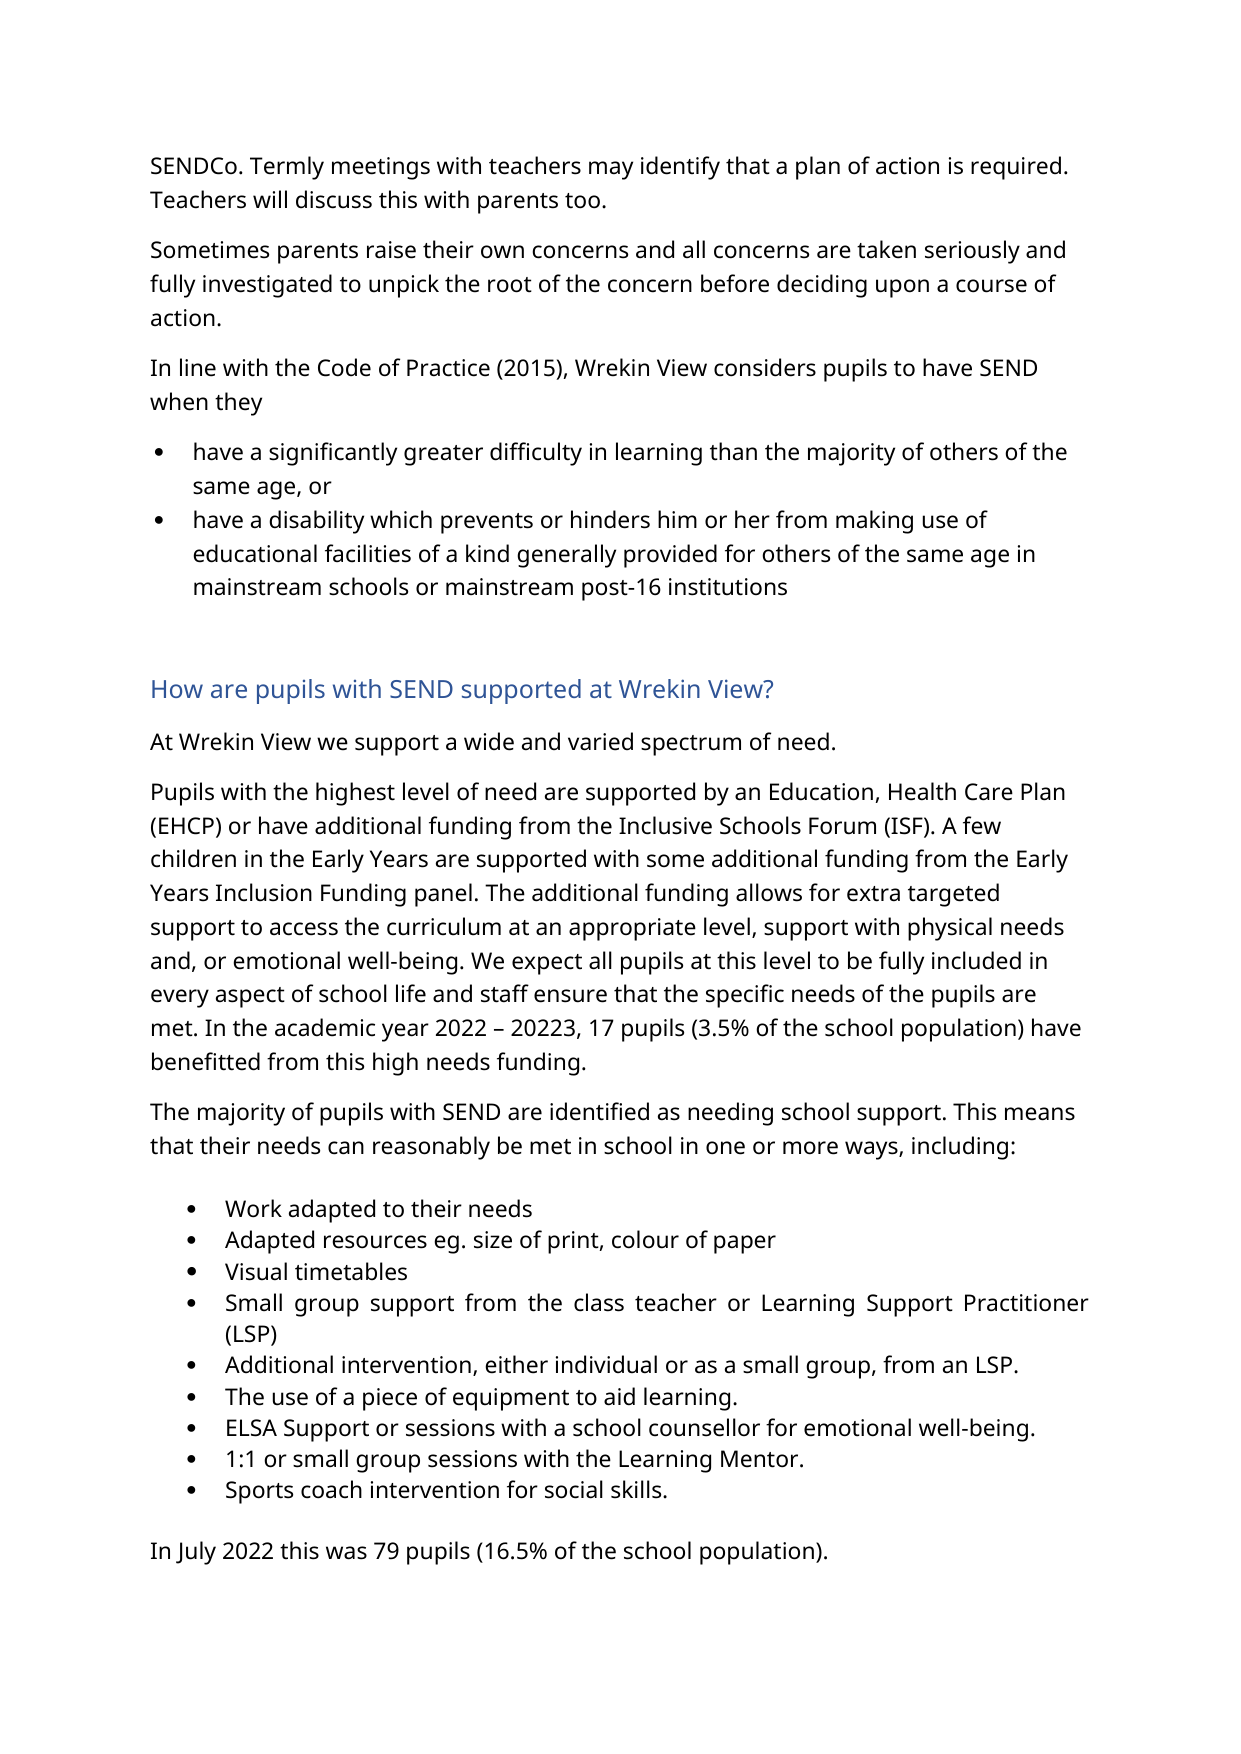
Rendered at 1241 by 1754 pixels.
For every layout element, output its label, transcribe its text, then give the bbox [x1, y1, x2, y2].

list Sports coach intervention for social skills. [187, 1474, 1090, 1506]
text Sometimes parents raise their own concerns and all concerns are taken seriously and fully investigated to unpick the root of the concern before deciding upon a course of action. [150, 234, 1090, 333]
list The use of a piece of equipment to aid learning. [187, 1381, 1090, 1412]
text Pupils with the highest level of need are supported by an Education, Health Care Plan (EHCP) or have additional funding from the Inclusive Schools Forum (ISF). A few children in the Early Years are supported with some additional funding from the Early Years Inclusion Funding panel. The additional funding allows for extra targeted support to access the curriculum at an appropriate level, support with physical needs and, or emotional well-being. We expect all pupils at this level to be fully included in every aspect of school life and staff ensure that the specific needs of the pupils are met. In the academic year 2022 – 20223, 17 pupils (3.5% of the school population) have benefitted from this high needs funding. [150, 776, 1090, 1077]
list 1:1 or small group sessions with the Learning Mentor. [187, 1443, 1090, 1474]
list Adapted resources eg. size of print, colour of paper [187, 1224, 1090, 1256]
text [150, 150, 1090, 215]
list have a significantly greater difficulty in learning than the majority of others of the same age, or [155, 436, 1090, 501]
text At Wrekin View we support a wide and varied spectrum of need. [150, 726, 1090, 757]
list Additional intervention, either individual or as a small group, from an LSP. [187, 1349, 1090, 1381]
list have a disability which prevents or hinders him or her from making use of educational facilities of a kind generally provided for others of the same age in mainstream schools or mainstream post-16 institutions [155, 504, 1090, 602]
list Work adapted to their needs [187, 1193, 1090, 1224]
text How are pupils with SEND supported at Wrekin View? [150, 672, 1090, 706]
text In July 2022 this was 79 pupils (16.5% of the school population). [150, 1535, 1090, 1566]
text The majority of pupils with SEND are identified as needing school support. This means that their needs can reasonably be met in school in one or more ways, including: [150, 1096, 1090, 1161]
list Small group support from the class teacher or Learning Support Practitioner (LSP) [187, 1287, 1090, 1349]
text In line with the Code of Practice (2015), Wrekin View considers pupils to have SEND when they [150, 352, 1090, 417]
list Visual timetables [187, 1256, 1090, 1287]
list ELSA Support or sessions with a school counsellor for emotional well-being. [187, 1412, 1090, 1443]
